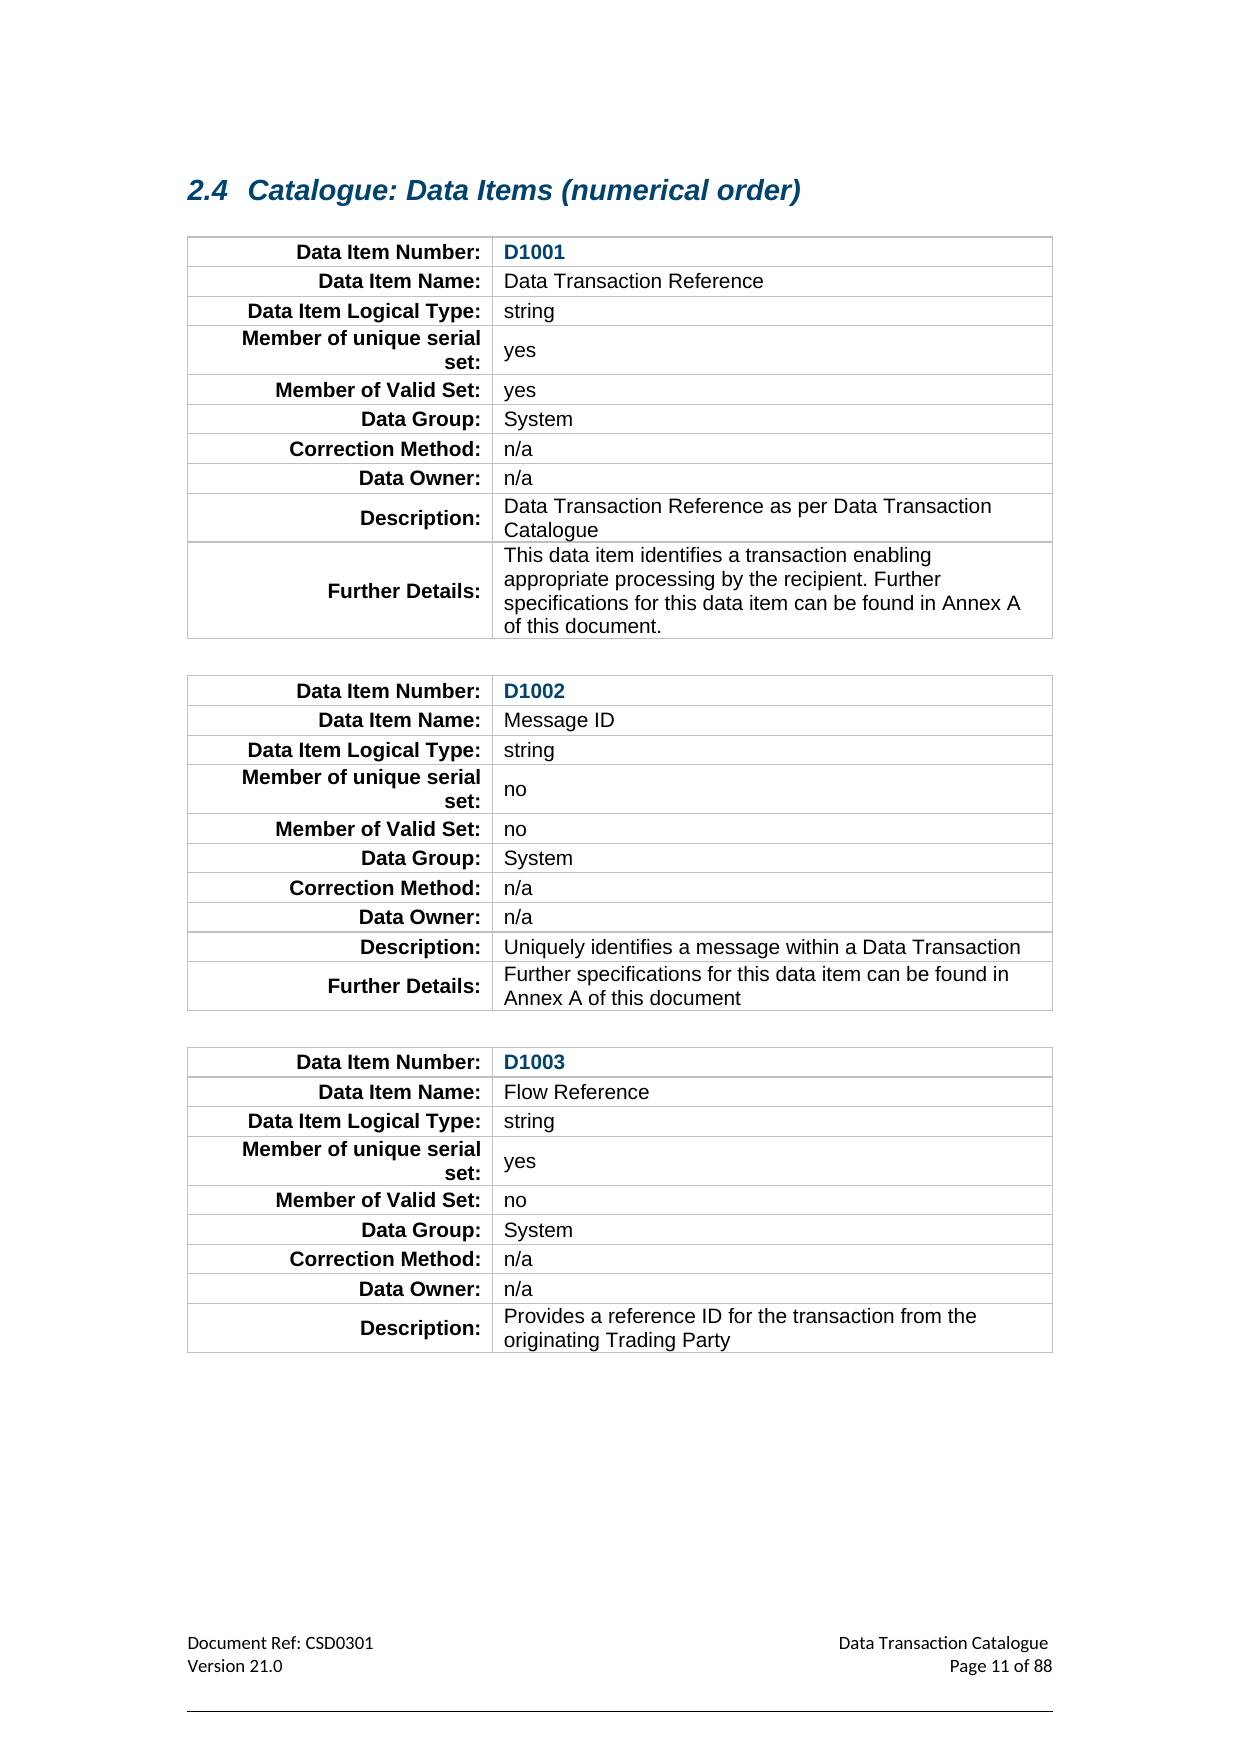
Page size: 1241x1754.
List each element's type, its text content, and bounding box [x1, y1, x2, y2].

table_cell Flow Reference [493, 1078, 1052, 1106]
table_cell Member of Valid Set: [188, 1186, 492, 1214]
table_cell yes [493, 375, 1052, 404]
table_cell Data Item Logical Type: [188, 297, 492, 325]
table_cell Member of unique serial set: [188, 765, 492, 813]
table_cell Data Item Logical Type: [188, 1107, 492, 1136]
table_cell Data Item Logical Type: [188, 736, 492, 764]
table_cell yes [493, 1137, 1052, 1184]
table_cell Member of unique serial set: [188, 1137, 492, 1184]
table_cell Provides a reference ID for the transaction from the originating Trading Party [493, 1304, 1052, 1352]
table_header D1003 [493, 1048, 1052, 1076]
table_cell Description: [188, 1304, 492, 1352]
table_cell no [493, 814, 1052, 843]
table_cell no [493, 765, 1052, 813]
table_cell no [493, 1186, 1052, 1214]
table_cell Further Details: [188, 543, 492, 638]
table_cell string [493, 297, 1052, 325]
table_cell Data Owner: [188, 1274, 492, 1303]
table_header D1001 [493, 238, 1052, 266]
table_cell Data Item Name: [188, 267, 492, 296]
table_cell Member of Valid Set: [188, 814, 492, 843]
table_cell string [493, 1107, 1052, 1136]
subtitle Catalogue: Data Items (numerical order) [187, 173, 1053, 206]
table_cell Member of Valid Set: [188, 375, 492, 404]
table_header Data Item Number: [188, 238, 492, 266]
table_cell Description: [188, 933, 492, 961]
table_cell Data Group: [188, 1215, 492, 1244]
table_cell Data Transaction Reference as per Data Transaction Catalogue [493, 494, 1052, 541]
table_cell n/a [493, 434, 1052, 463]
table_cell System [493, 405, 1052, 433]
table_cell Further specifications for this data item can be found in Annex A of this document [493, 962, 1052, 1010]
table_cell Data Item Name: [188, 706, 492, 734]
table_cell Data Owner: [188, 903, 492, 931]
table_cell Member of unique serial set: [188, 326, 492, 374]
table_cell n/a [493, 873, 1052, 902]
table_cell Correction Method: [188, 873, 492, 902]
table_cell Data Group: [188, 405, 492, 433]
table_header Data Item Number: [188, 1048, 492, 1076]
table_cell Correction Method: [188, 434, 492, 463]
table_cell Data Group: [188, 844, 492, 872]
table_cell System [493, 844, 1052, 872]
table_header Data Item Number: [188, 676, 492, 705]
table_cell n/a [493, 1245, 1052, 1273]
table_cell Data Transaction Reference [493, 267, 1052, 296]
table_cell n/a [493, 464, 1052, 492]
table_cell Correction Method: [188, 1245, 492, 1273]
table_cell n/a [493, 1274, 1052, 1303]
table_cell Data Item Name: [188, 1078, 492, 1106]
table_cell Description: [188, 494, 492, 541]
table_cell This data item identifies a transaction enabling appropriate processing by the recipient. Further specifications for this data item can be found in Annex A of this document. [493, 543, 1052, 638]
table_cell System [493, 1215, 1052, 1244]
table_cell Message ID [493, 706, 1052, 734]
table_cell yes [493, 326, 1052, 374]
table_header D1002 [493, 676, 1052, 705]
table_cell Uniquely identifies a message within a Data Transaction [493, 933, 1052, 961]
table_cell Data Owner: [188, 464, 492, 492]
table_cell string [493, 736, 1052, 764]
table_cell Further Details: [188, 962, 492, 1010]
table_cell n/a [493, 903, 1052, 931]
